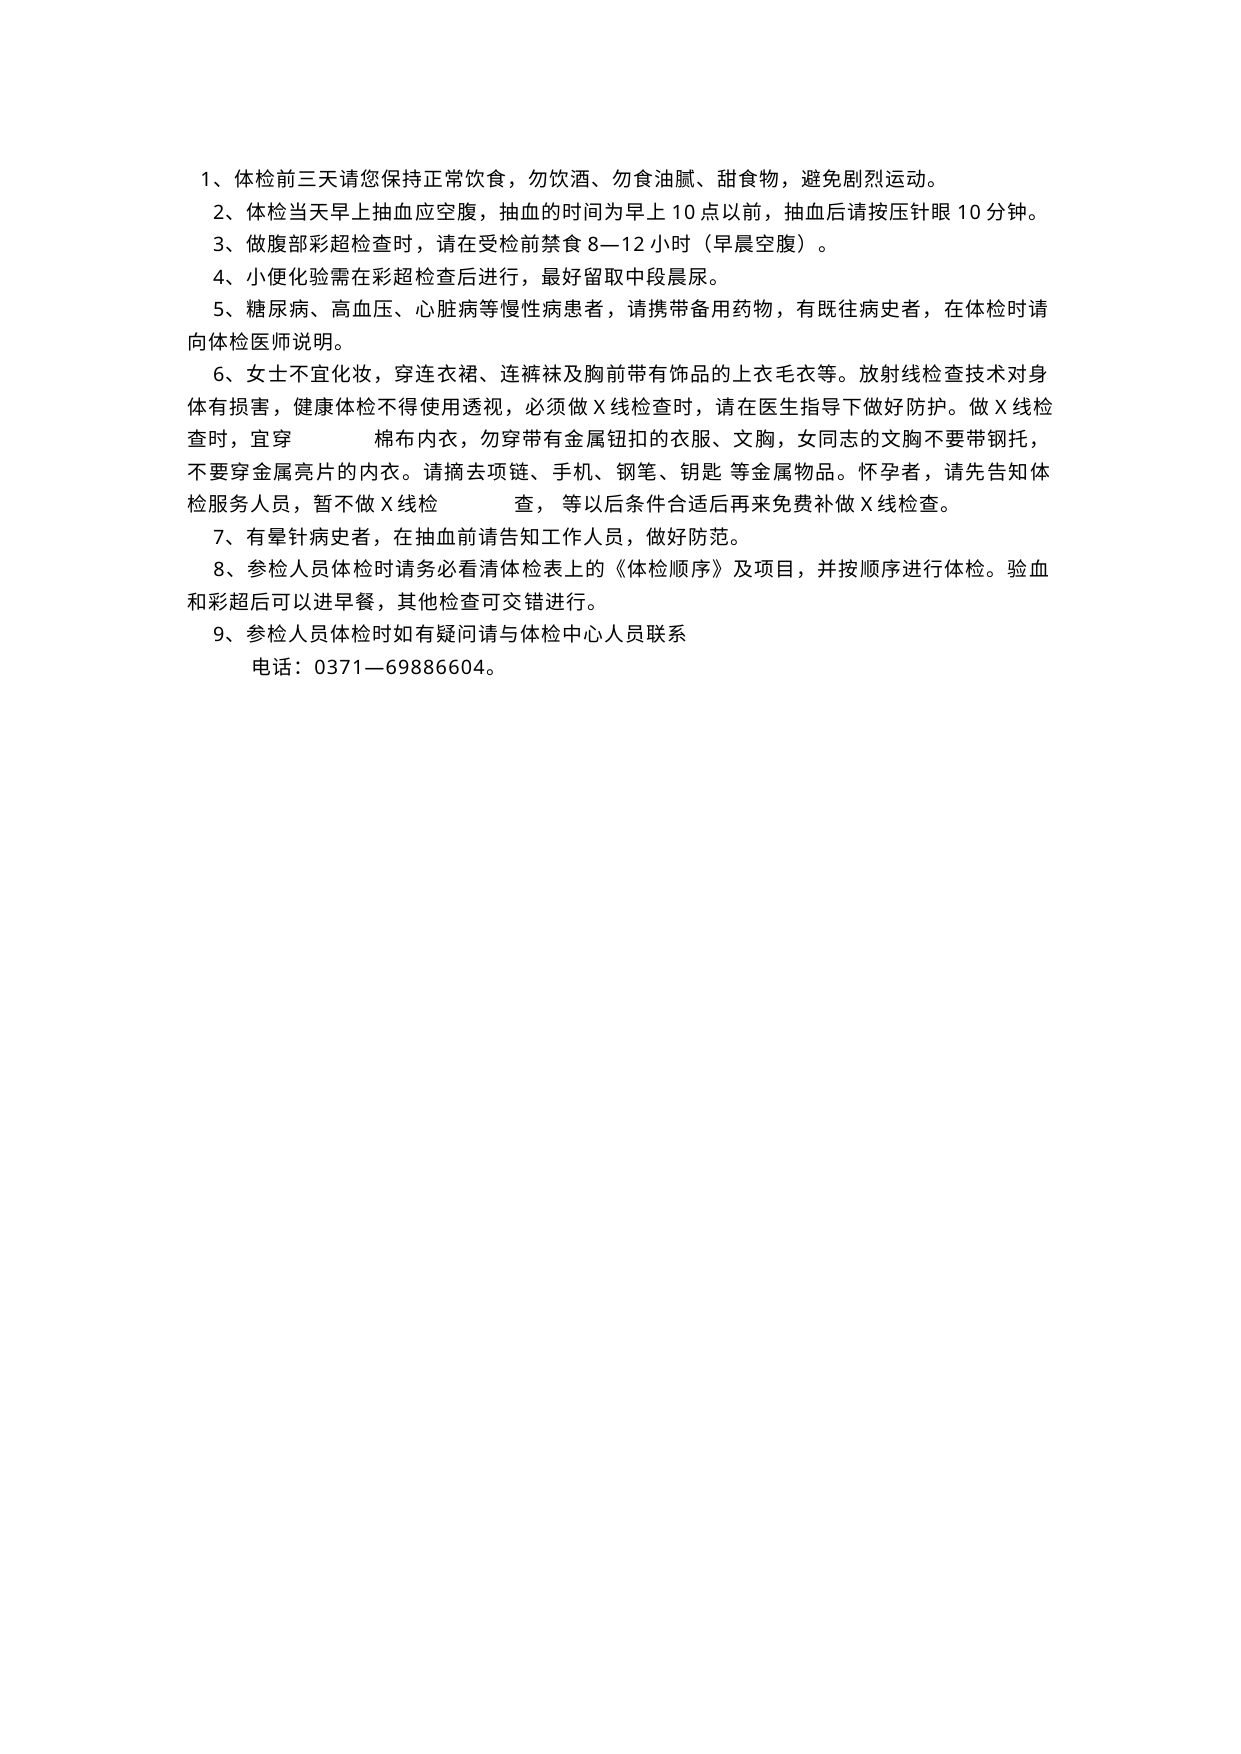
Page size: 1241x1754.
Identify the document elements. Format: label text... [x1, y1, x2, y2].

text 1、体检前三天请您保持正常饮食，勿饮酒、勿食油腻、甜食物，避免剧烈运动。 2、体检当天早上抽血应空腹，抽血的时间为早上10点以前，抽血后请按压针眼10分钟。 3、做腹部彩超检查时，请在受检前禁食8—12小时（早晨空腹）。 4、小便化验需在彩超检查后进行，最好留取中段晨尿。 5、糖尿病、高血压、心脏病等慢性病患者，请携带备用药物，有既往病史者，在体检时请向体检医师说明。 6、女士不宜化妆，穿连衣裙、连裤袜及胸前带有饰品的上衣毛衣等。放射线检查技术对身体有损害，健康体检不得使用透视，必须做X线检查时，请在医生指导下做好防护。做X线检查时，宜穿 棉布内衣，勿穿带有金属钮扣的衣服、文胸，女同志的文胸不要带钢托，不要穿金属亮片的内衣。请摘去项链、手机、钢笔、钥匙 等金属物品。怀孕者，请先告知体检服务人员，暂不做X线检 查， 等以后条件合适后再来免费补做X线检查。 7、有晕针病史者，在抽血前请告知工作人员，做好防范。 8、参检人员体检时请务必看清体检表上的《体检顺序》及项目，并按顺序进行体检。验血和彩超后可以进早餐，其他检查可交错进行。 9、参检人员体检时如有疑问请与体检中心人员联系 电话：0371—69886604。 [187, 162, 1053, 682]
